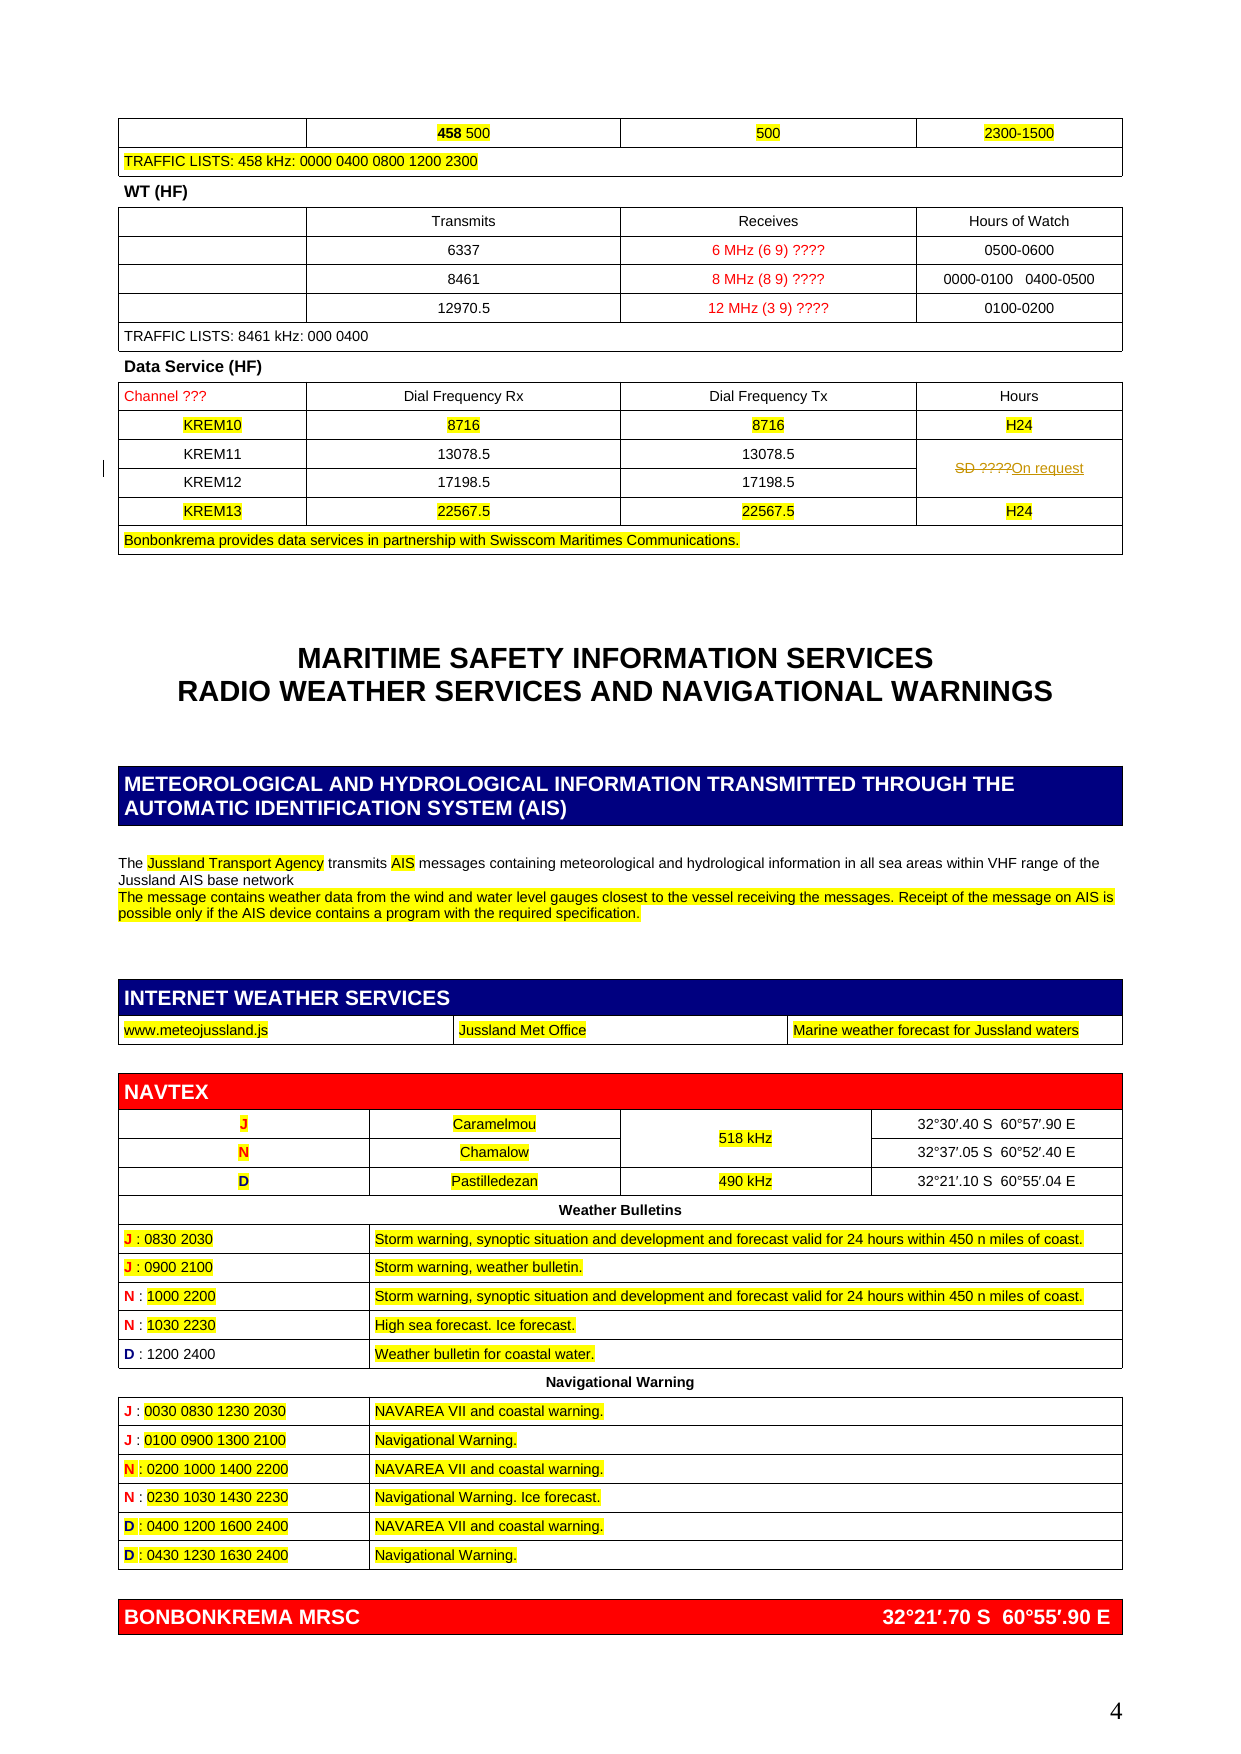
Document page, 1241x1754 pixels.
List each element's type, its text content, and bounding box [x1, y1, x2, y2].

table_cell N : 0200 1000 1400 2200 [119, 1455, 369, 1483]
table_cell D : 0400 1200 1600 2400 [119, 1513, 369, 1540]
table_cell 6337 [307, 237, 620, 264]
table_cell D [119, 1168, 369, 1195]
table_cell N [119, 1139, 369, 1167]
table_cell WT (HF) [118, 177, 1122, 207]
table_cell [119, 237, 306, 264]
table_cell 0500-0600 [917, 237, 1122, 264]
table_cell [119, 208, 306, 236]
table_cell [119, 265, 306, 293]
table_cell Storm warning, synoptic situation and development and forecast valid for 24 hours within 450 n miles of coast. [370, 1283, 1122, 1310]
table_cell H24 [917, 498, 1122, 525]
table_cell Channel ??? [119, 383, 306, 410]
table_cell Navigational Warning. [370, 1426, 1122, 1454]
table_cell 8716 [307, 411, 620, 439]
table_cell KREM11 [119, 440, 306, 468]
table_cell www.meteojussland.js [119, 1016, 453, 1044]
table_cell N : 1000 2200 [119, 1283, 369, 1310]
table_cell N : 1030 2230 [119, 1311, 369, 1339]
table_cell Caramelmou [370, 1110, 620, 1138]
table_cell 518 kHz [621, 1110, 871, 1167]
table_cell Pastilledezan [370, 1168, 620, 1195]
table_cell 0000-0100 0400-0500 [917, 265, 1122, 293]
table_cell 500 [621, 119, 916, 147]
table_cell Transmits [307, 208, 620, 236]
table_cell J : 0900 2100 [119, 1254, 369, 1282]
table_cell 22567.5 [307, 498, 620, 525]
table_cell NAVAREA VII and coastal warning. [370, 1455, 1122, 1483]
table_cell 490 kHz [621, 1168, 871, 1195]
table_cell 0100-0200 [917, 294, 1122, 322]
table_cell 8461 [307, 265, 620, 293]
table_cell [917, 440, 1122, 497]
table_cell 12 MHz (3 9) ???? [621, 294, 916, 322]
table_cell D : 1200 2400 [119, 1340, 369, 1368]
table_cell 2300-1500 [917, 119, 1122, 147]
table_cell H24 [917, 411, 1122, 439]
table_cell [119, 294, 306, 322]
table_cell Chamalow [370, 1139, 620, 1167]
table_cell 458 500 [307, 119, 620, 147]
table_cell J : 0830 2030 [119, 1225, 369, 1253]
table_cell Data Service (HF) [118, 352, 1122, 382]
text The Jussland Transport Agency transmits AIS messages containing meteorological and hydrological information in all sea areas within VHF range of the Jussland AIS base network [118, 855, 1122, 888]
table_cell Hours [917, 383, 1122, 410]
table_cell 6 MHz (6 9) ???? [621, 237, 916, 264]
table_header BONBONKREMA MRSC [119, 1600, 619, 1634]
table_cell 8 MHz (8 9) ???? [621, 265, 916, 293]
text RADIO WEATHER SERVICES AND NAVIGATIONAL WARNINGS [118, 674, 1113, 708]
table_cell 32°37′.05 S 60°52′.40 E [872, 1139, 1122, 1167]
table_cell Dial Frequency Tx [621, 383, 916, 410]
table_cell Weather Bulletins [119, 1196, 1122, 1224]
table_header METEOROLOGICAL AND HYDROLOGICAL INFORMATION TRANSMITTED THROUGH THE AUTOMATIC IDENTIFICATION SYSTEM (AIS) [119, 767, 1122, 825]
table_cell NAVAREA VII and coastal warning. [370, 1398, 1122, 1425]
table_cell 13078.5 [621, 440, 916, 468]
table_cell TRAFFIC LISTS: 458 kHz: 0000 0400 0800 1200 2300 [119, 148, 1122, 176]
text The message contains weather data from the wind and water level gauges closest to the vessel receiving the messages. Receipt of the message on AIS is possible only if the AIS device contains a program with the required specification. [641, 888, 1122, 922]
table_cell Receives [621, 208, 916, 236]
table_header 32°21′.70 S 60°55′.90 E [871, 1600, 1122, 1634]
table_cell Bonbonkrema provides data services in partnership with Swisscom Maritimes Communications. [119, 526, 1122, 554]
table_header NAVTEX [119, 1074, 1122, 1109]
table_cell J : 0100 0900 1300 2100 [119, 1426, 369, 1454]
table_cell 17198.5 [307, 469, 620, 497]
table_cell 17198.5 [621, 469, 916, 497]
table_cell Navigational Warning. Ice forecast. [370, 1484, 1122, 1512]
table_cell 12970.5 [307, 294, 620, 322]
table_cell Storm warning, weather bulletin. [370, 1254, 1122, 1282]
table_cell KREM13 [119, 498, 306, 525]
table_cell KREM12 [119, 469, 306, 497]
table_cell 22567.5 [621, 498, 916, 525]
table_cell N : 0230 1030 1430 2230 [119, 1484, 369, 1512]
table_cell Marine weather forecast for Jussland waters [788, 1016, 1122, 1044]
table_cell Weather bulletin for coastal water. [370, 1340, 1122, 1368]
table_cell Navigational Warning [118, 1369, 1122, 1397]
table_cell J : 0030 0830 1230 2030 [119, 1398, 369, 1425]
table_cell 13078.5 [307, 440, 620, 468]
table_cell Storm warning, synoptic situation and development and forecast valid for 24 hours within 450 n miles of coast. [370, 1225, 1122, 1253]
table_cell 32°21′.10 S 60°55′.04 E [872, 1168, 1122, 1195]
table_cell [119, 119, 306, 147]
table_cell 32°30′.40 S 60°57′.90 E [872, 1110, 1122, 1138]
table_cell Jussland Met Office [454, 1016, 787, 1044]
table_header [619, 1600, 871, 1634]
table_cell D : 0430 1230 1630 2400 [119, 1541, 369, 1569]
table_header INTERNET WEATHER SERVICES [119, 980, 1122, 1015]
table_cell NAVAREA VII and coastal warning. [370, 1513, 1122, 1540]
table_cell Navigational Warning. [370, 1541, 1122, 1569]
text MARITIME SAFETY INFORMATION SERVICES [118, 641, 1113, 674]
table_cell Hours of Watch [917, 208, 1122, 236]
table_cell J [119, 1110, 369, 1138]
table_cell 8716 [621, 411, 916, 439]
table_cell KREM10 [119, 411, 306, 439]
table_cell Dial Frequency Rx [307, 383, 620, 410]
table_cell High sea forecast. Ice forecast. [370, 1311, 1122, 1339]
table_cell TRAFFIC LISTS: 8461 kHz: 000 0400 [119, 323, 1122, 351]
